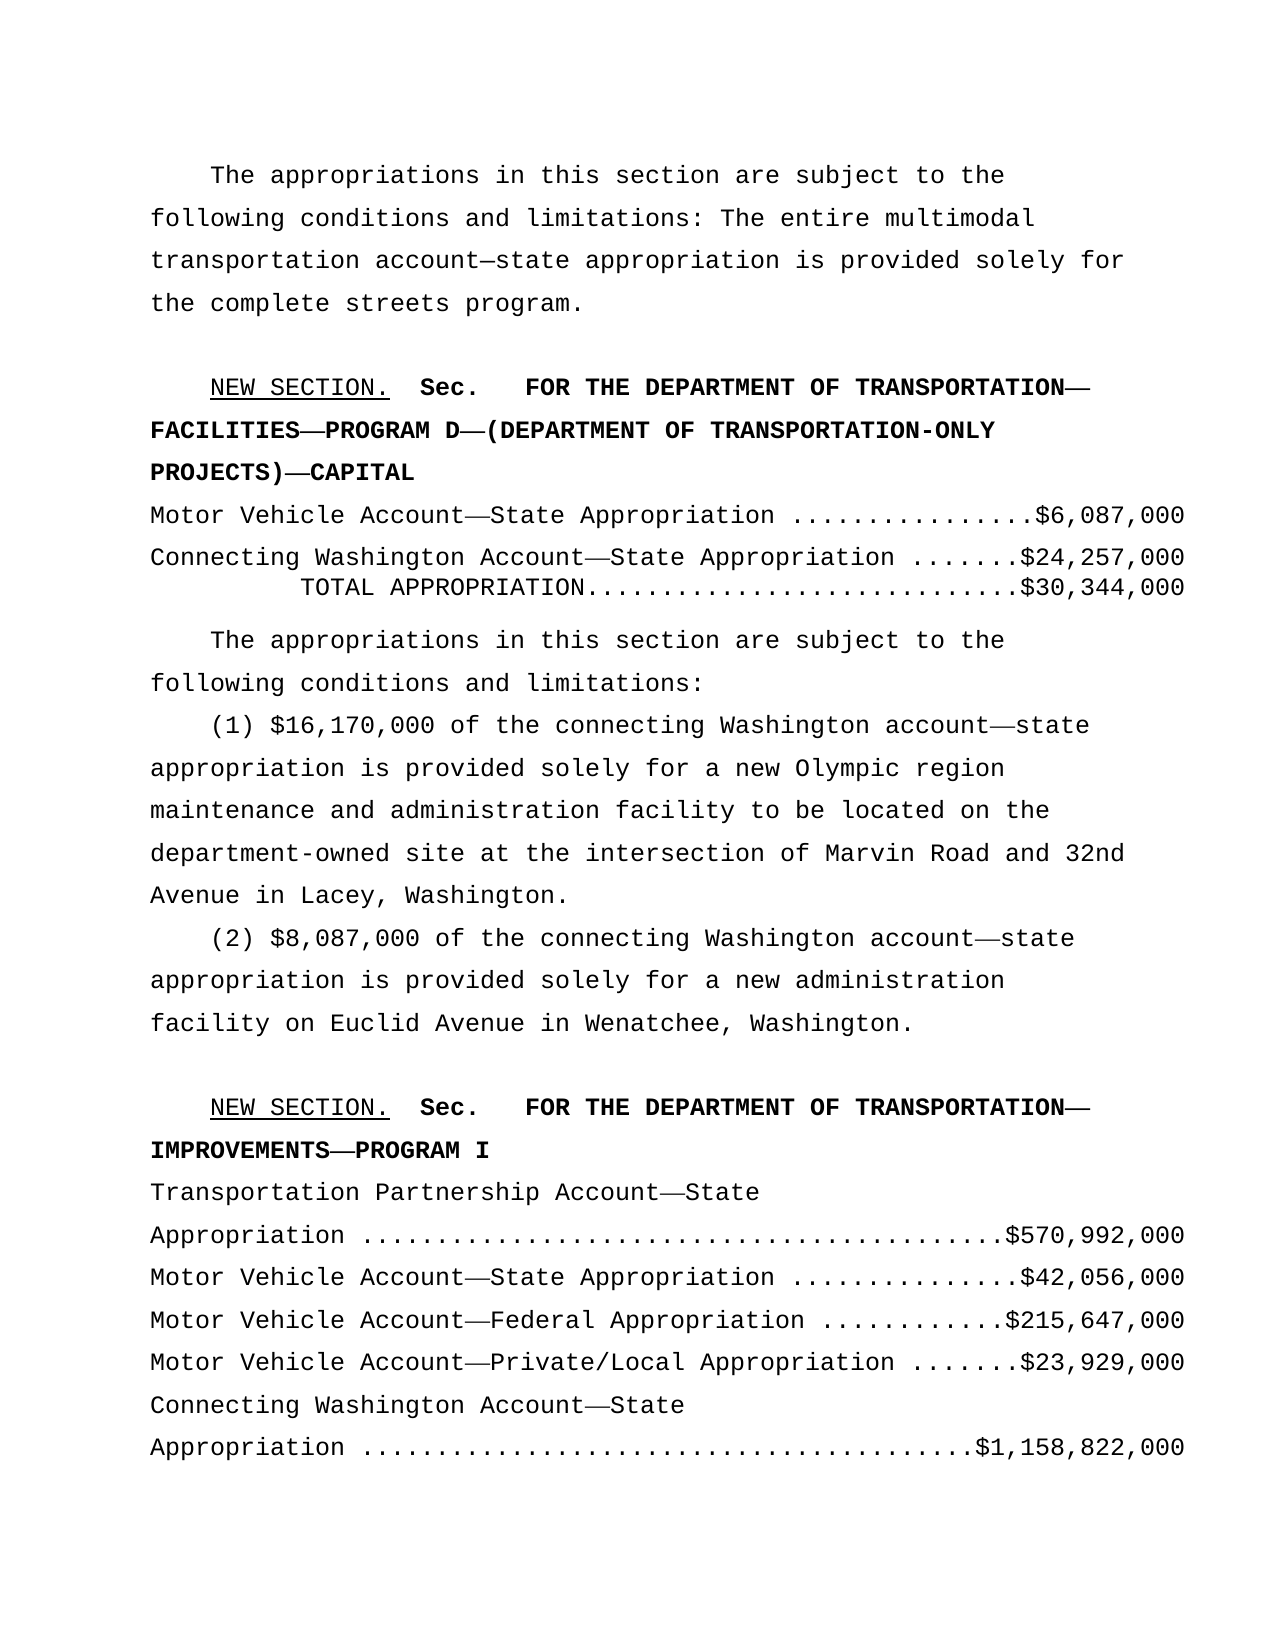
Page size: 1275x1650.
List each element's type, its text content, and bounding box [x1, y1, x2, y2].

text Appropriation $570,992,000 [150, 1209, 1125, 1252]
text Motor Vehicle Account—Private/Local Appropriation $23,929,000 [150, 1337, 1125, 1379]
text NEW SECTION. Sec. FOR THE DEPARTMENT OF TRANSPORTATION—IMPROVEMENTS—PROGRAM I [150, 1082, 1125, 1167]
text Connecting Washington Account—State Appropriation $24,257,000 [150, 532, 1125, 574]
text (2) $8,087,000 of the connecting Washington account—state appropriation is provided solely for a new administration facility on Euclid Avenue in Wenatchee, Washington. [150, 912, 1125, 1040]
text Connecting Washington Account—State [150, 1379, 1125, 1422]
text (1) $16,170,000 of the connecting Washington account—state appropriation is provided solely for a new Olympic region maintenance and administration facility to be located on the department-owned site at the intersection of Marvin Road and 32nd Avenue in Lacey, Washington. [150, 700, 1125, 912]
text TOTAL APPROPRIATION $30,344,000 [150, 574, 1125, 602]
text Appropriation $1,158,822,000 [150, 1422, 1125, 1464]
text Motor Vehicle Account—State Appropriation $42,056,000 [150, 1252, 1125, 1294]
text The appropriations in this section are subject to the following conditions and limitations: [150, 615, 1125, 700]
text NEW SECTION. Sec. FOR THE DEPARTMENT OF TRANSPORTATION—FACILITIES—PROGRAM D—(DEPARTMENT OF TRANSPORTATION-ONLY PROJECTS)—CAPITAL [150, 362, 1125, 489]
text Transportation Partnership Account—State [150, 1167, 1125, 1209]
text The appropriations in this section are subject to the following conditions and limitations: The entire multimodal transportation account—state appropriation is provided solely for the complete streets program. [150, 150, 1125, 320]
text Motor Vehicle Account—State Appropriation $6,087,000 [150, 489, 1125, 532]
text Motor Vehicle Account—Federal Appropriation $215,647,000 [150, 1294, 1125, 1337]
